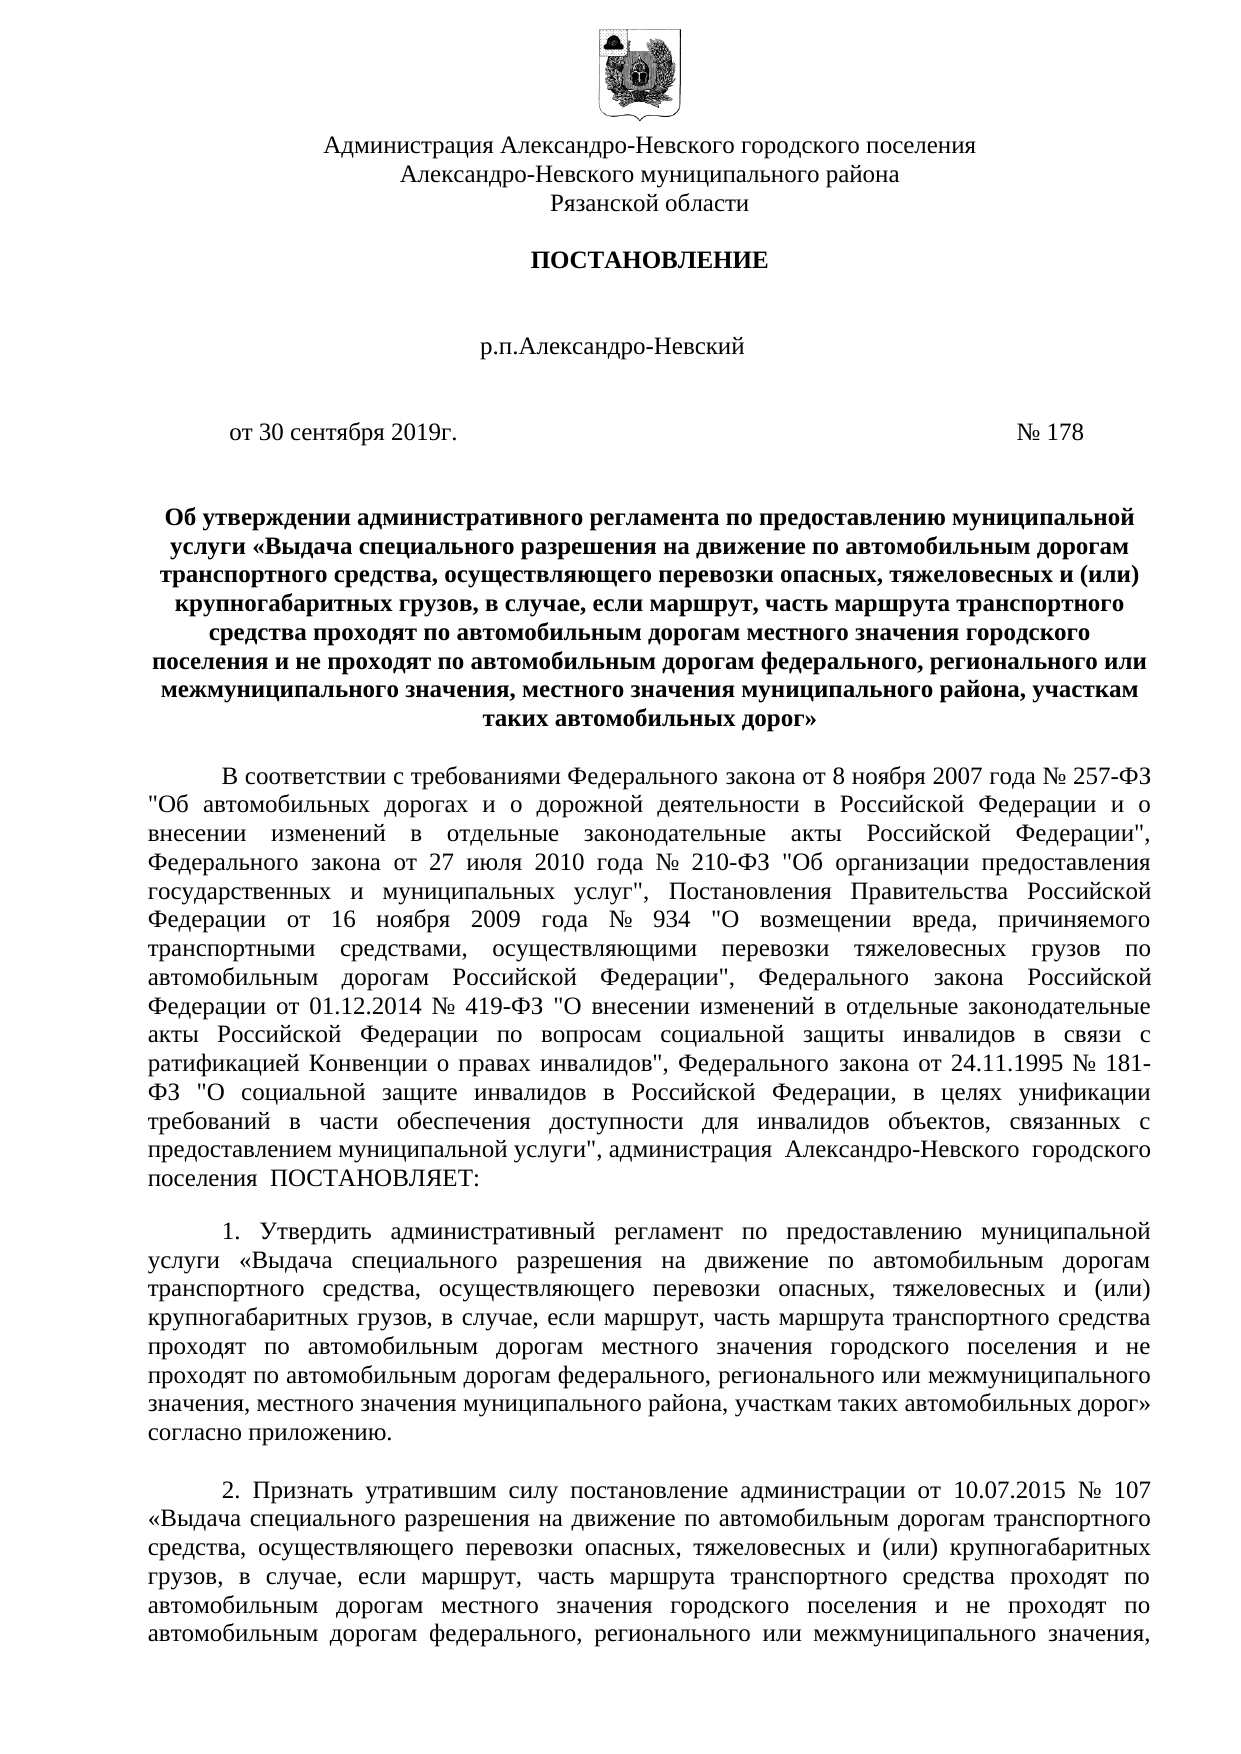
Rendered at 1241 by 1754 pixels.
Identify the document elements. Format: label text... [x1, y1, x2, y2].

table_header от 30 сентября 2019г. [136, 331, 469, 473]
text Об утверждении административного регламента по предоставлению муниципальной услуги «Выдача специального разрешения на движение по автомобильным дорогам транспортного средства, осуществляющего перевозки опасных, тяжеловесных и (или) крупногабаритных грузов, в случае, если маршрут, часть маршрута транспортного средства проходят по автомобильным дорогам местного значения городского поселения и не проходят по автомобильным дорогам федерального, регионального или межмуниципального значения, местного значения муниципального района, участкам таких автомобильных дорог» [148, 502, 1152, 732]
text ПОСТАНОВЛЕНИЕ [148, 245, 1152, 273]
text Администрация Александро-Невского городского поселения [148, 131, 1152, 159]
picture [597, 27, 682, 122]
text Александро-Невского муниципального района [148, 159, 1152, 188]
text В соответствии с требованиями Федерального закона от 8 ноября 2007 года № 257-ФЗ "Об автомобильных дорогах и о дорожной деятельности в Российской Федерации и о внесении изменений в отдельные законодательные акты Российской Федерации", Федерального закона от 27 июля 2010 года № 210-ФЗ "Об организации предоставления государственных и муниципальных услуг", Постановления Правительства Российской Федерации от 16 ноября 2009 года № 934 "О возмещении вреда, причиняемого транспортными средствами, осуществляющими перевозки тяжеловесных грузов по автомобильным дорогам Российской Федерации", Федерального закона Российской Федерации от 01.12.2014 № 419-ФЗ "О внесении изменений в отдельные законодательные акты Российской Федерации по вопросам социальной защиты инвалидов в связи с ратификацией Конвенции о правах инвалидов", Федерального закона от 24.11.1995 № 181-ФЗ "О социальной защите инвалидов в Российской Федерации, в целях унификации требований в части обеспечения доступности для инвалидов объектов, связанных с предоставлением муниципальной услуги", администрация Александро-Невского городского поселения ПОСТАНОВЛЯЕТ: [148, 761, 1152, 1192]
table_header № 178 [801, 331, 1133, 473]
table_header р.п.Александро-Невский [469, 331, 801, 473]
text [148, 1475, 1152, 1647]
text Рязанской области [148, 188, 1152, 217]
text 1. Утвердить административный регламент по предоставлению муниципальной услуги «Выдача специального разрешения на движение по автомобильным дорогам транспортного средства, осуществляющего перевозки опасных, тяжеловесных и (или) крупногабаритных грузов, в случае, если маршрут, часть маршрута транспортного средства проходят по автомобильным дорогам местного значения городского поселения и не проходят по автомобильным дорогам федерального, регионального или межмуниципального значения, местного значения муниципального района, участкам таких автомобильных дорог» согласно приложению. [148, 1216, 1152, 1446]
